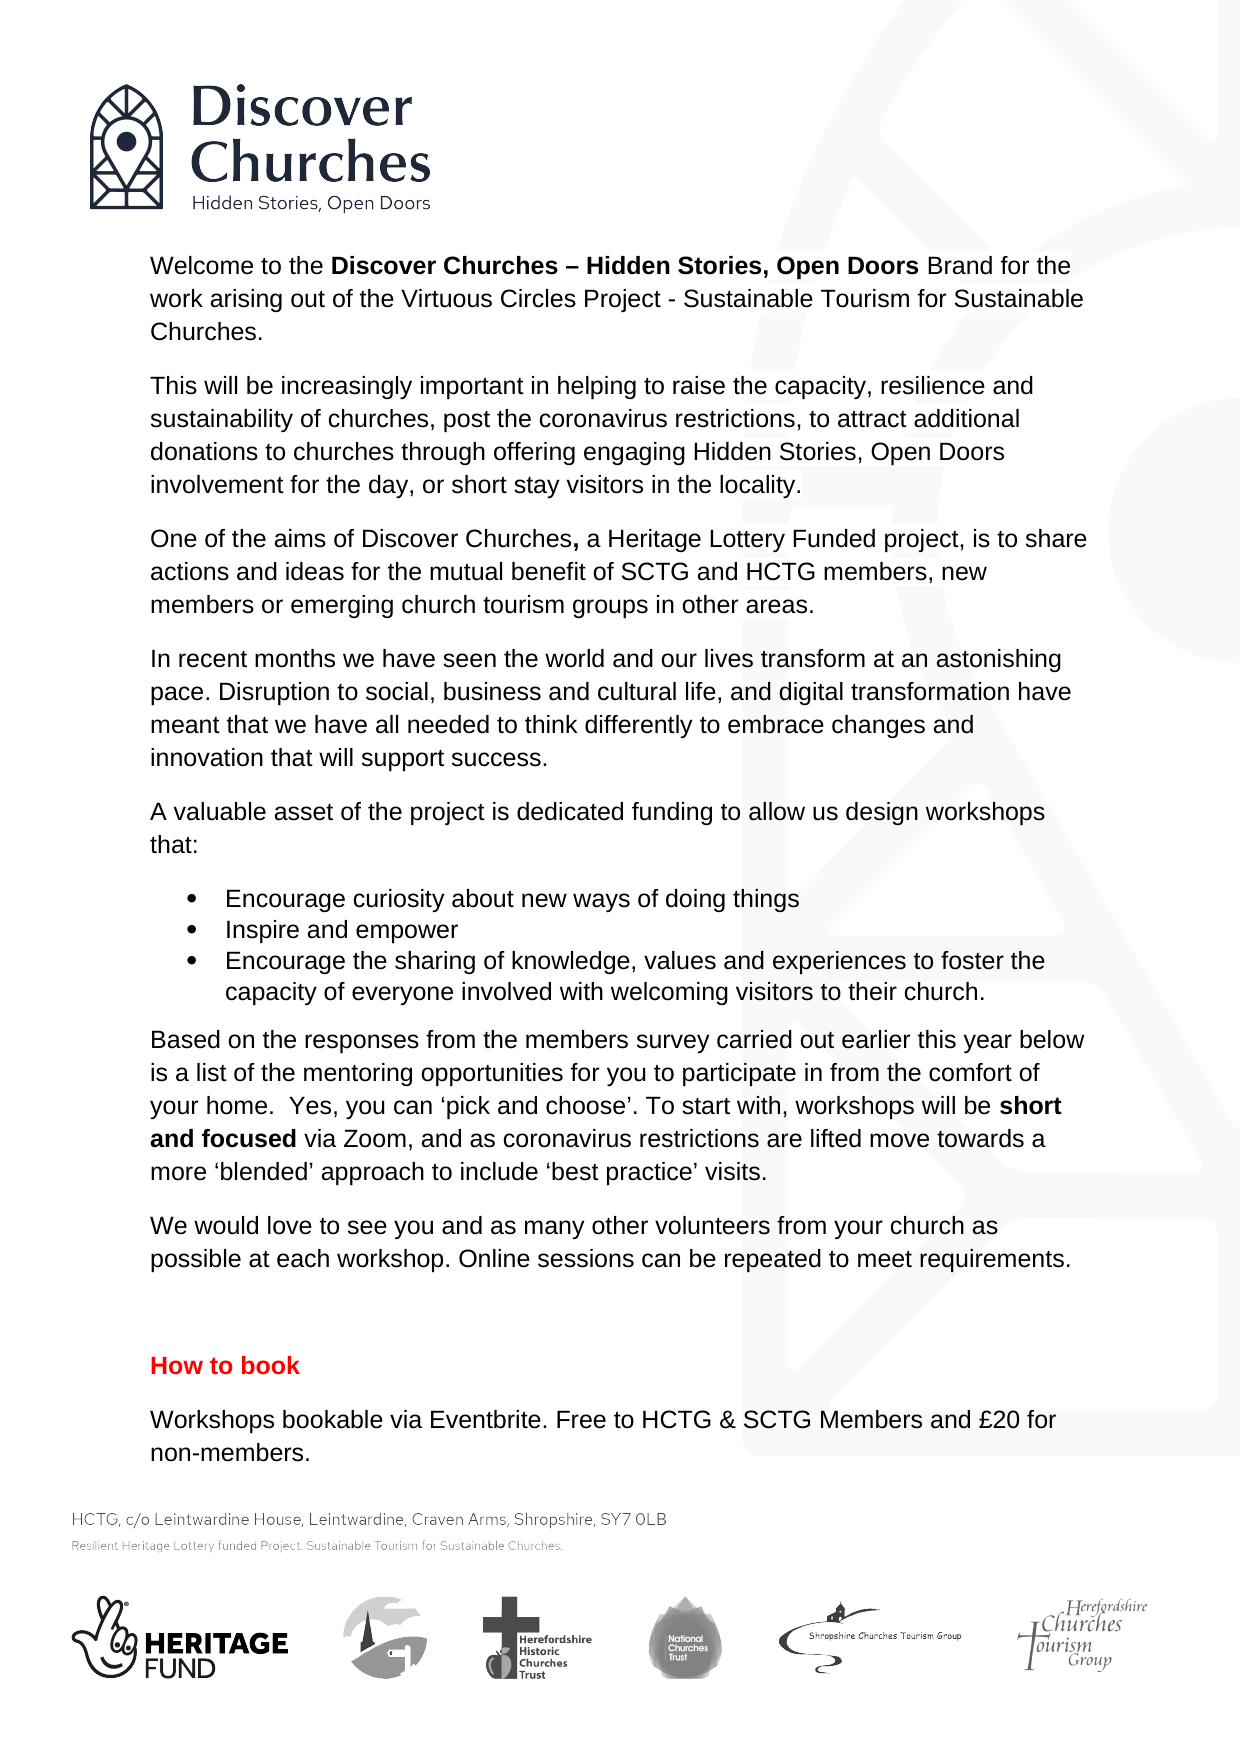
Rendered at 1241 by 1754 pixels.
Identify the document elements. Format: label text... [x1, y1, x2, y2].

list Encourage curiosity about new ways of doing things [187, 883, 1090, 912]
list Encourage the sharing of knowledge, values and experiences to foster the capacity of everyone involved with welcoming visitors to their church. [187, 946, 1090, 1006]
text Workshops bookable via Eventbrite. Free to HCTG & SCTG Members and £20 for non-members. [150, 1405, 1090, 1467]
text This will be increasingly important in helping to raise the capacity, resilience and sustainability of churches, post the coronavirus restrictions, to attract additional donations to churches through offering engaging Hidden Stories, Open Doors involvement for the day, or short stay visitors in the locality. [150, 371, 1090, 499]
text How to book [150, 1351, 1090, 1380]
list Inspire and empower [187, 915, 1090, 943]
text Welcome to the Discover Churches – Hidden Stories, Open Doors Brand for the work arising out of the Virtuous Circles Project - Sustainable Tourism for Sustainable Churches. [150, 251, 1090, 346]
text We would love to see you and as many other volunteers from your church as possible at each workshop. Online sessions can be repeated to meet requirements. [150, 1211, 1090, 1272]
text A valuable asset of the project is dedicated funding to allow us design workshops that: [150, 797, 1090, 858]
picture [0, 0, 1241, 1750]
text Based on the responses from the members survey carried out earlier this year below is a list of the mentoring opportunities for you to participate in from the comfort of your home. Yes, you can ‘pick and choose’. To start with, workshops will be short and focused via Zoom, and as coronavirus restrictions are lifted move towards a more ‘blended’ approach to include ‘best practice’ visits. [150, 1025, 1090, 1186]
text One of the aims of Discover Churches, a Heritage Lottery Funded project, is to share actions and ideas for the mutual benefit of SCTG and HCTG members, new members or emerging church tourism groups in other areas. [150, 524, 1090, 619]
text In recent months we have seen the world and our lives transform at an astonishing pace. Disruption to social, business and cultural life, and digital transformation have meant that we have all needed to think differently to embrace changes and innovation that will support success. [150, 644, 1090, 772]
